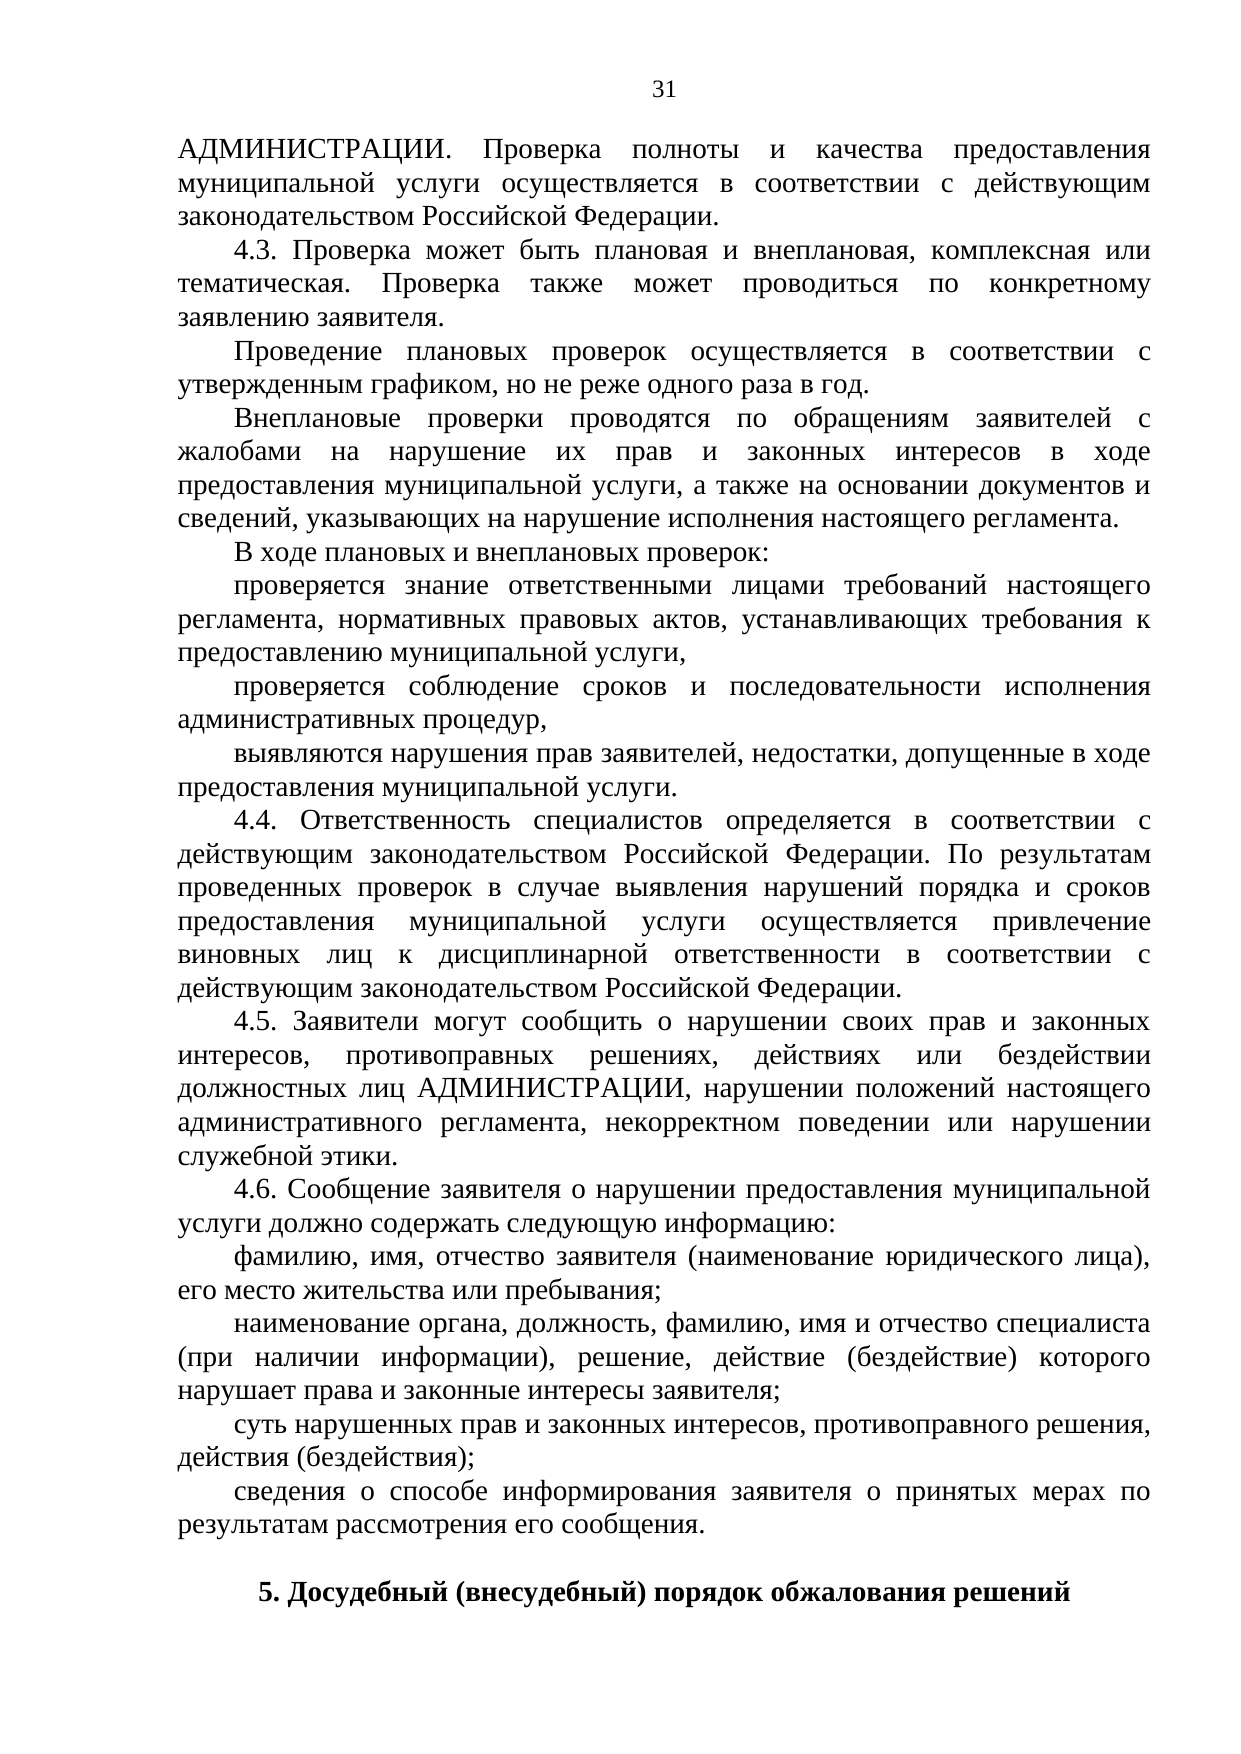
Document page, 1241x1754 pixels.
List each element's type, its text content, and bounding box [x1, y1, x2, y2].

text суть нарушенных прав и законных интересов, противоправного решения, действия (бездействия); [177, 1406, 1152, 1473]
text Проведение плановых проверок осуществляется в соответствии с утвержденным графиком, но не реже одного раза в год. [177, 333, 1152, 400]
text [177, 131, 1152, 232]
text В ходе плановых и внеплановых проверок: [177, 534, 1152, 567]
text 4.5. Заявители могут сообщить о нарушении своих прав и законных интересов, противоправных решениях, действиях или бездействии должностных лиц АДМИНИСТРАЦИИ, нарушении положений настоящего административного регламента, некорректном поведении или нарушении служебной этики. [177, 1003, 1152, 1171]
text фамилию, имя, отчество заявителя (наименование юридического лица), его место жительства или пребывания; [177, 1238, 1152, 1305]
text Внеплановые проверки проводятся по обращениям заявителей с жалобами на нарушение их прав и законных интересов в ходе предоставления муниципальной услуги, а также на основании документов и сведений, указывающих на нарушение исполнения настоящего регламента. [177, 400, 1152, 534]
text наименование органа, должность, фамилию, имя и отчество специалиста (при наличии информации), решение, действие (бездействие) которого нарушает права и законные интересы заявителя; [177, 1305, 1152, 1406]
text проверяется знание ответственными лицами требований настоящего регламента, нормативных правовых актов, устанавливающих требования к предоставлению муниципальной услуги, [177, 567, 1152, 668]
text 4.6. Сообщение заявителя о нарушении предоставления муниципальной услуги должно содержать следующую информацию: [177, 1171, 1152, 1238]
text проверяется соблюдение сроков и последовательности исполнения административных процедур, [177, 668, 1152, 735]
text 4.4. Ответственность специалистов определяется в соответствии с действующим законодательством Российской Федерации. По результатам проведенных проверок в случае выявления нарушений порядка и сроков предоставления муниципальной услуги осуществляется привлечение виновных лиц к дисциплинарной ответственности в соответствии с действующим законодательством Российской Федерации. [177, 802, 1152, 1003]
text 5. Досудебный (внесудебный) порядок обжалования решений [177, 1574, 1152, 1607]
text сведения о способе информирования заявителя о принятых мерах по результатам рассмотрения его сообщения. [177, 1473, 1152, 1540]
text 4.3. Проверка может быть плановая и внеплановая, комплексная или тематическая. Проверка также может проводиться по конкретному заявлению заявителя. [177, 232, 1152, 333]
text выявляются нарушения прав заявителей, недостатки, допущенные в ходе предоставления муниципальной услуги. [177, 735, 1152, 802]
